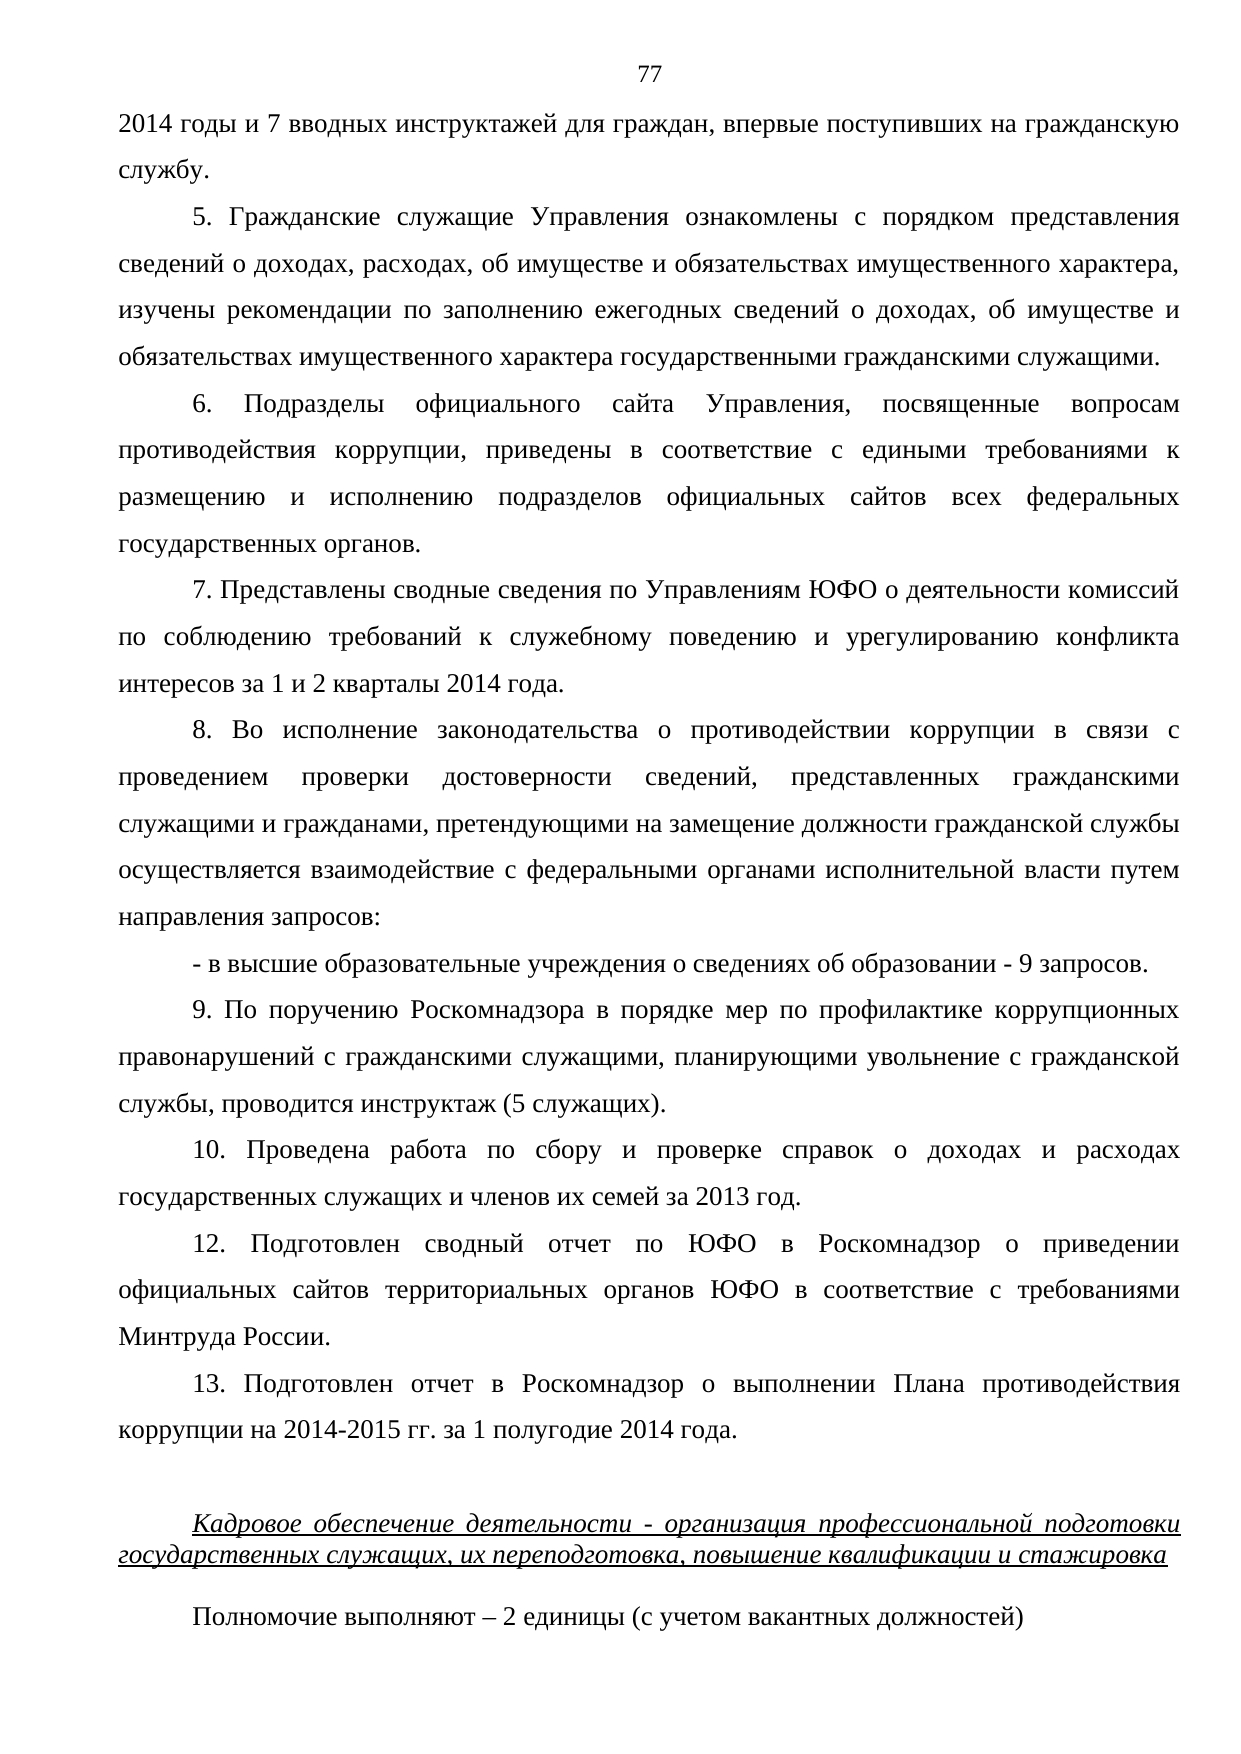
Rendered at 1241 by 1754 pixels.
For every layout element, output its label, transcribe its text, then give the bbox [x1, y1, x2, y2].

text 12. Подготовлен сводный отчет по ЮФО в Роскомнадзор о приведении официальных сайтов территориальных органов ЮФО в соответствие с требованиями Минтруда России. [118, 1227, 1181, 1351]
text - в высшие образовательные учреждения о сведениях об образовании - 9 запросов. [118, 947, 1181, 978]
text Полномочие выполняют – 2 единицы (с учетом вакантных должностей) [118, 1600, 1181, 1632]
text 7. Представлены сводные сведения по Управлениям ЮФО о деятельности комиссий по соблюдению требований к служебному поведению и урегулированию конфликта интересов за 1 и 2 кварталы 2014 года. [118, 574, 1181, 698]
text 10. Проведена работа по сбору и проверке справок о доходах и расходах государственных служащих и членов их семей за 2013 год. [118, 1134, 1181, 1211]
text 9. По поручению Роскомнадзора в порядке мер по профилактике коррупционных правонарушений с гражданскими служащими, планирующими увольнение с гражданской службы, проводится инструктаж (5 служащих). [118, 994, 1181, 1118]
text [118, 107, 1181, 185]
text 6. Подразделы официального сайта Управления, посвященные вопросам противодействия коррупции, приведены в соответствие с едиными требованиями к размещению и исполнению подразделов официальных сайтов всех федеральных государственных органов. [118, 387, 1181, 558]
text 8. Во исполнение законодательства о противодействии коррупции в связи с проведением проверки достоверности сведений, представленных гражданскими служащими и гражданами, претендующими на замещение должности гражданской службы осуществляется взаимодействие с федеральными органами исполнительной власти путем направления запросов: [118, 714, 1181, 931]
text 13. Подготовлен отчет в Роскомнадзор о выполнении Плана противодействия коррупции на 2014-2015 гг. за 1 полугодие 2014 года. [118, 1367, 1181, 1445]
text 5. Гражданские служащие Управления ознакомлены с порядком представления сведений о доходах, расходах, об имуществе и обязательствах имущественного характера, изучены рекомендации по заполнению ежегодных сведений о доходах, об имуществе и обязательствах имущественного характера государственными гражданскими служащими. [118, 200, 1181, 371]
text Кадровое обеспечение деятельности - организация профессиональной подготовки государственных служащих, их переподготовка, повышение квалификации и стажировка [118, 1507, 1181, 1569]
